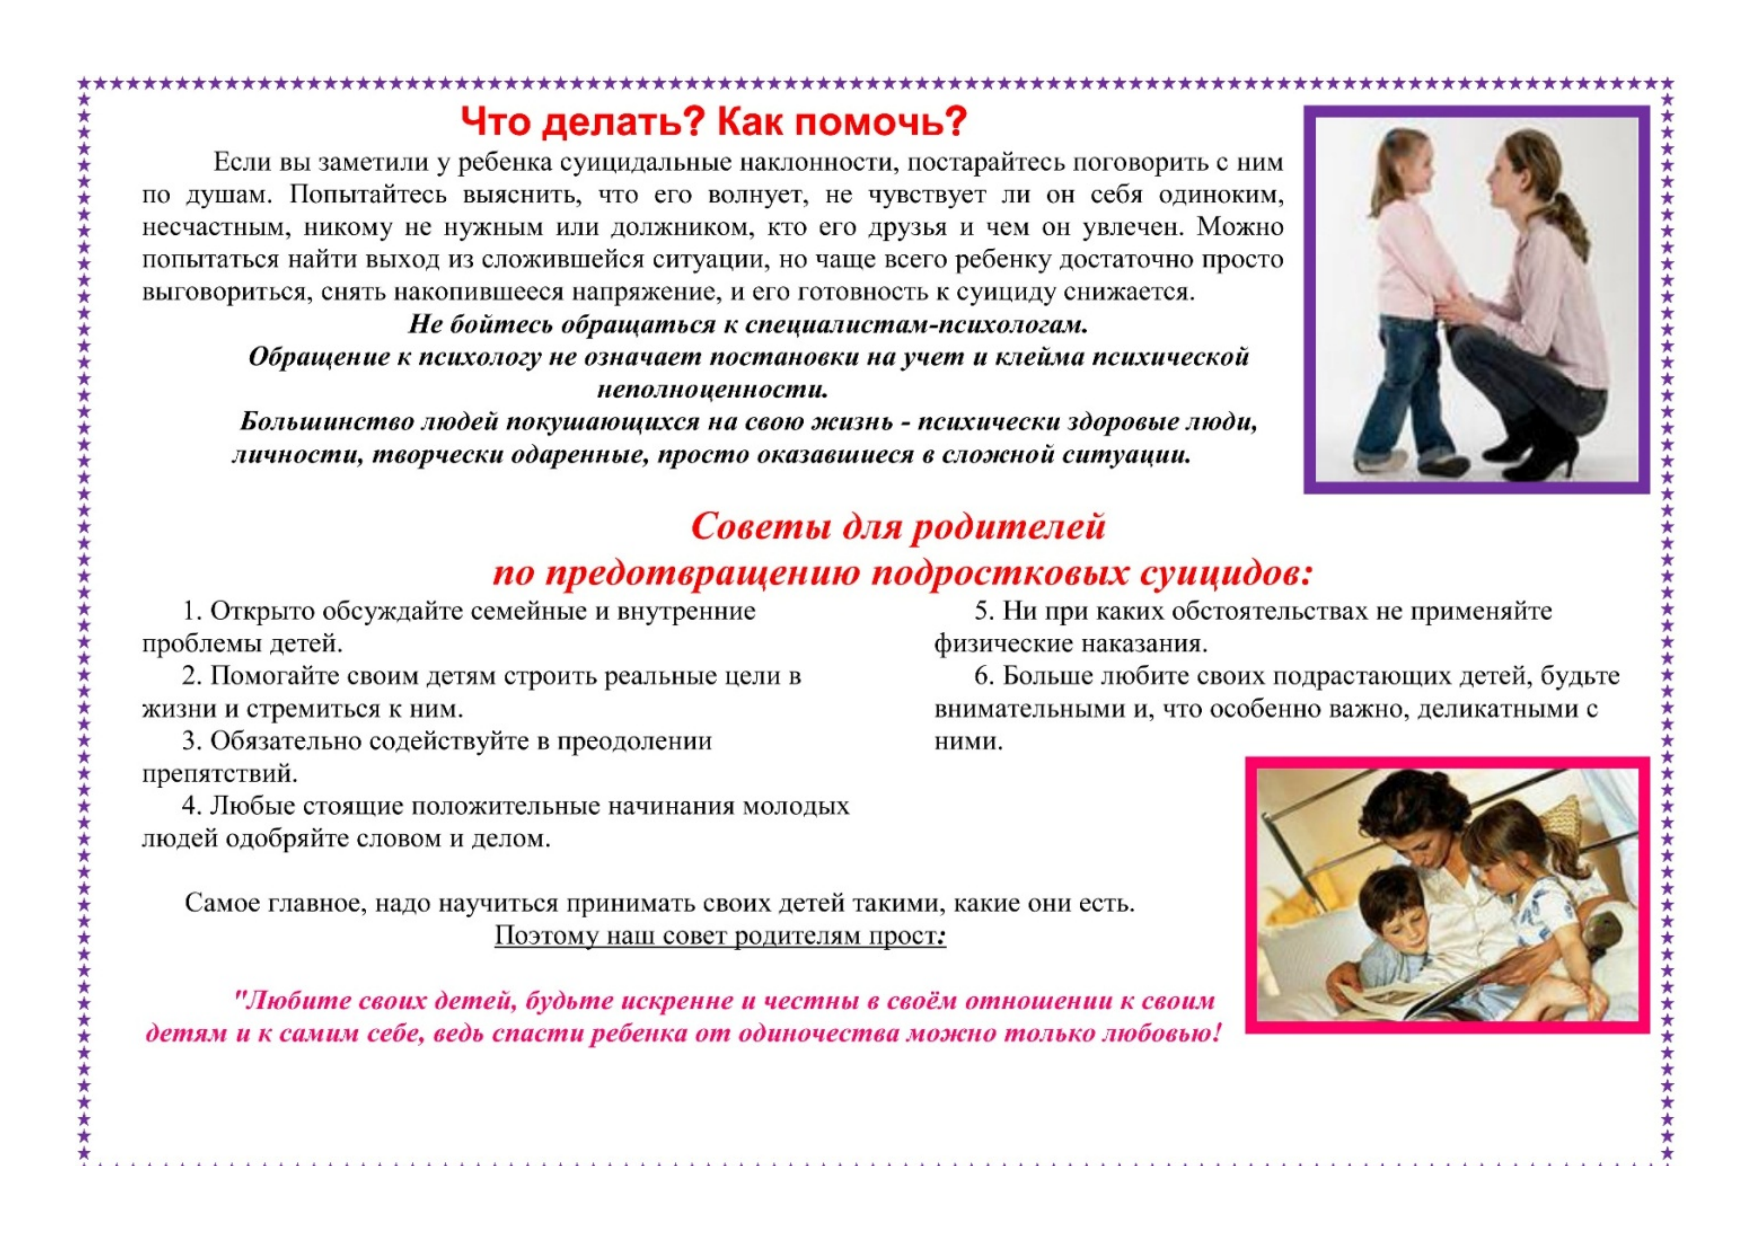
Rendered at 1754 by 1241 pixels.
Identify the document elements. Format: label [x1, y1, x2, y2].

picture [75, 75, 1687, 1166]
